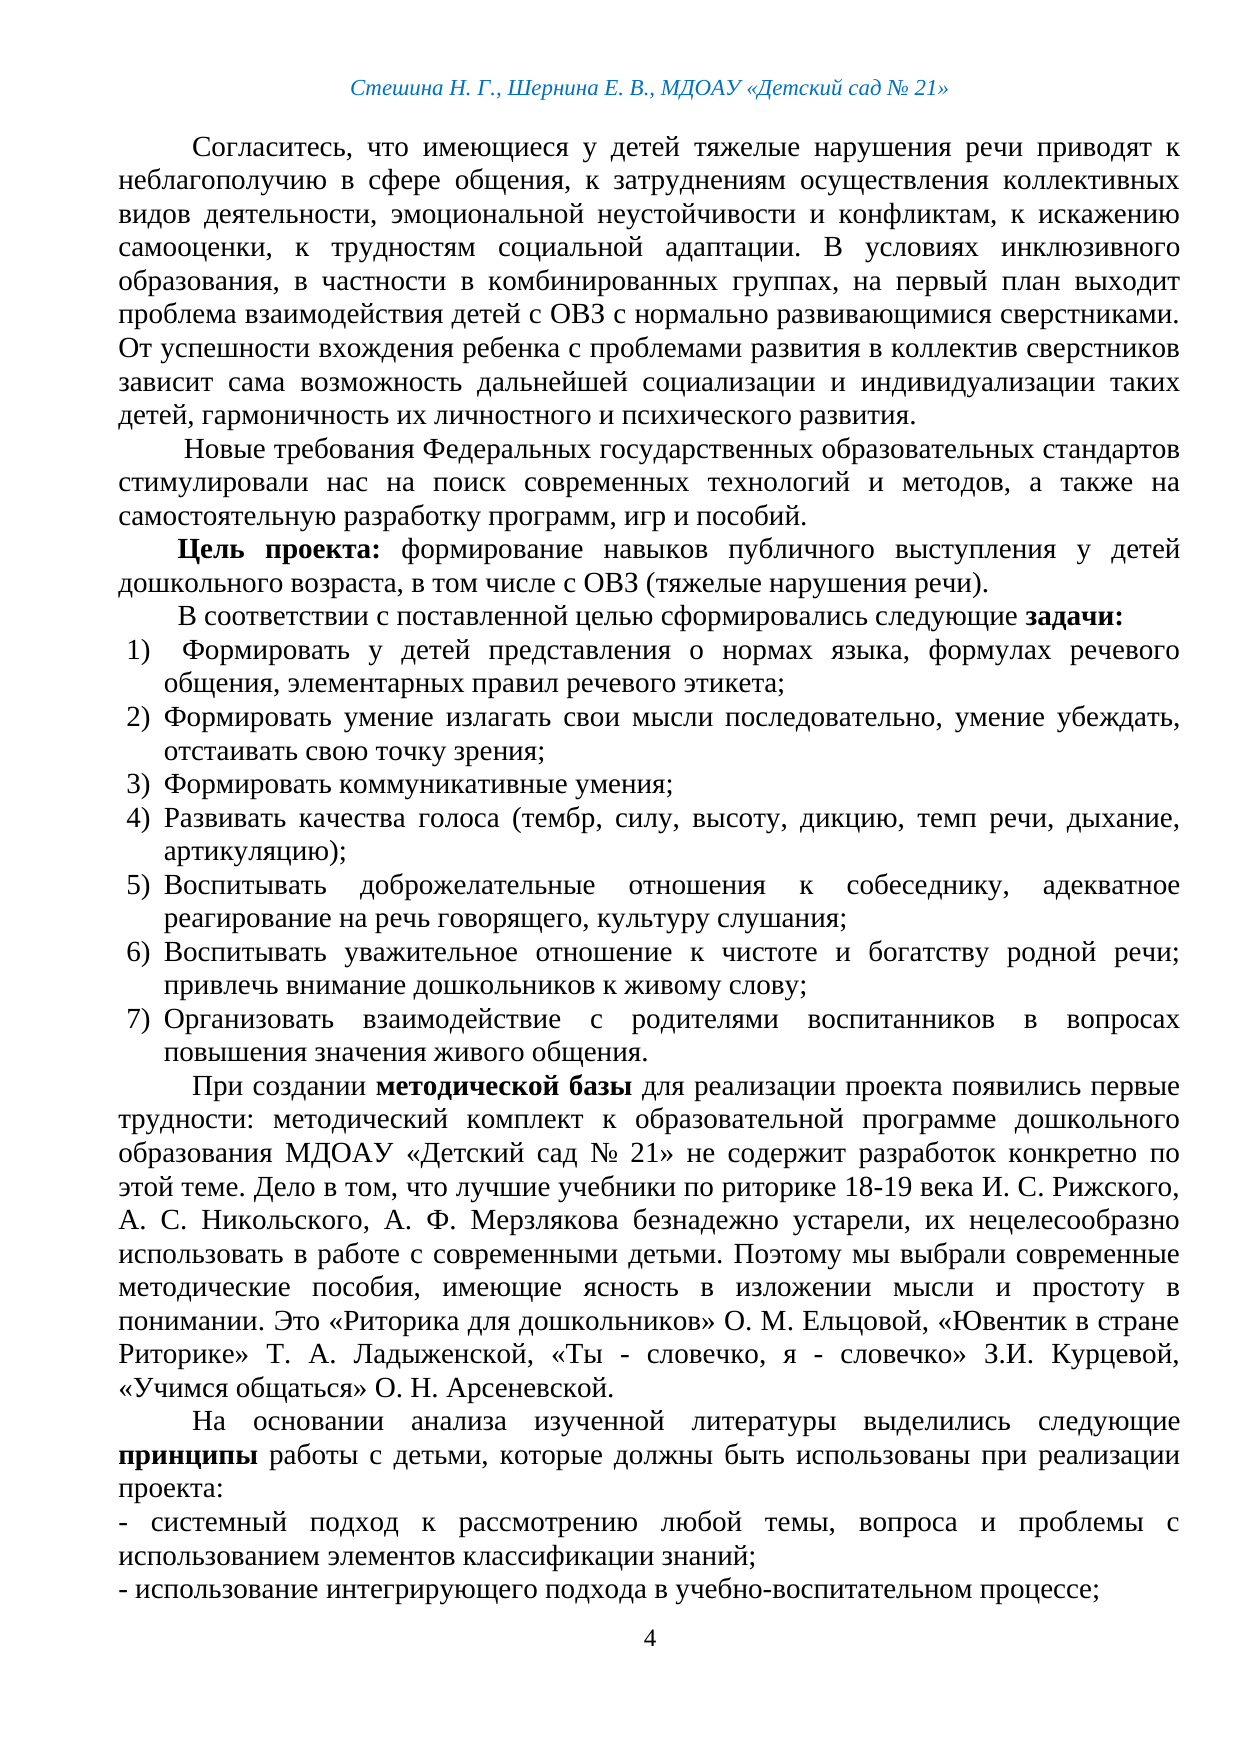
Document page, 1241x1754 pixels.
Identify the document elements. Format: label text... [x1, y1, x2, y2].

text Новые требования Федеральных государственных образовательных стандартов стимулировали нас на поиск современных технологий и методов, а также на самостоятельную разработку программ, игр и пособий. [118, 431, 1181, 531]
list Формировать умение излагать свои мысли последовательно, умение убеждать, отстаивать свою точку зрения; [126, 699, 1181, 766]
text В соответствии с поставленной целью сформировались следующие задачи: [118, 598, 1181, 632]
text - использование интегрирующего подхода в учебно-воспитательном процессе; [118, 1571, 1181, 1605]
list Воспитывать уважительное отношение к чистоте и богатству родной речи; привлечь внимание дошкольников к живому слову; [126, 934, 1181, 1001]
list Воспитывать доброжелательные отношения к собеседнику, адекватное реагирование на речь говорящего, культуру слушания; [126, 867, 1181, 934]
list Организовать взаимодействие с родителями воспитанников в вопросах повышения значения живого общения. [126, 1001, 1181, 1068]
text Согласитесь, что имеющиеся у детей тяжелые нарушения речи приводят к неблагополучию в сфере общения, к затруднениям осуществления коллективных видов деятельности, эмоциональной неустойчивости и конфликтам, к искажению самооценки, к трудностям социальной адаптации. В условиях инклюзивного образования, в частности в комбинированных группах, на первый план выходит проблема взаимодействия детей с ОВЗ с нормально развивающимися сверстниками. От успешности вхождения ребенка с проблемами развития в коллектив сверстников зависит сама возможность дальнейшей социализации и индивидуализации таких детей, гармоничность их личностного и психического развития. [118, 129, 1181, 431]
text При создании методической базы для реализации проекта появились первые трудности: методический комплект к образовательной программе дошкольного образования МДОАУ «Детский сад № 21» не содержит разработок конкретно по этой теме. Дело в том, что лучшие учебники по риторике 18-19 века И. С. Рижского, А. С. Никольского, А. Ф. Мерзлякова безнадежно устарели, их нецелесообразно использовать в работе с современными детьми. Поэтому мы выбрали современные методические пособия, имеющие ясность в изложении мысли и простоту в понимании. Это «Риторика для дошкольников» О. М. Ельцовой, «Ювентик в стране Риторике» Т. А. Ладыженской, «Ты - словечко, я - словечко» З.И. Курцевой, «Учимся общаться» О. Н. Арсеневской. [118, 1068, 1181, 1403]
text На основании анализа изученной литературы выделились следующие принципы работы с детьми, которые должны быть использованы при реализации проекта: [118, 1403, 1181, 1504]
text - системный подход к рассмотрению любой темы, вопроса и проблемы с использованием элементов классификации знаний; [118, 1504, 1181, 1571]
text Цель проекта: формирование навыков публичного выступления у детей дошкольного возраста, в том числе с ОВЗ (тяжелые нарушения речи). [118, 531, 1181, 598]
list Развивать качества голоса (тембр, силу, высоту, дикцию, темп речи, дыхание, артикуляцию); [126, 800, 1181, 867]
list Формировать у детей представления о нормах языка, формулах речевого общения, элементарных правил речевого этикета; [126, 632, 1181, 699]
list Формировать коммуникативные умения; [126, 766, 1181, 800]
